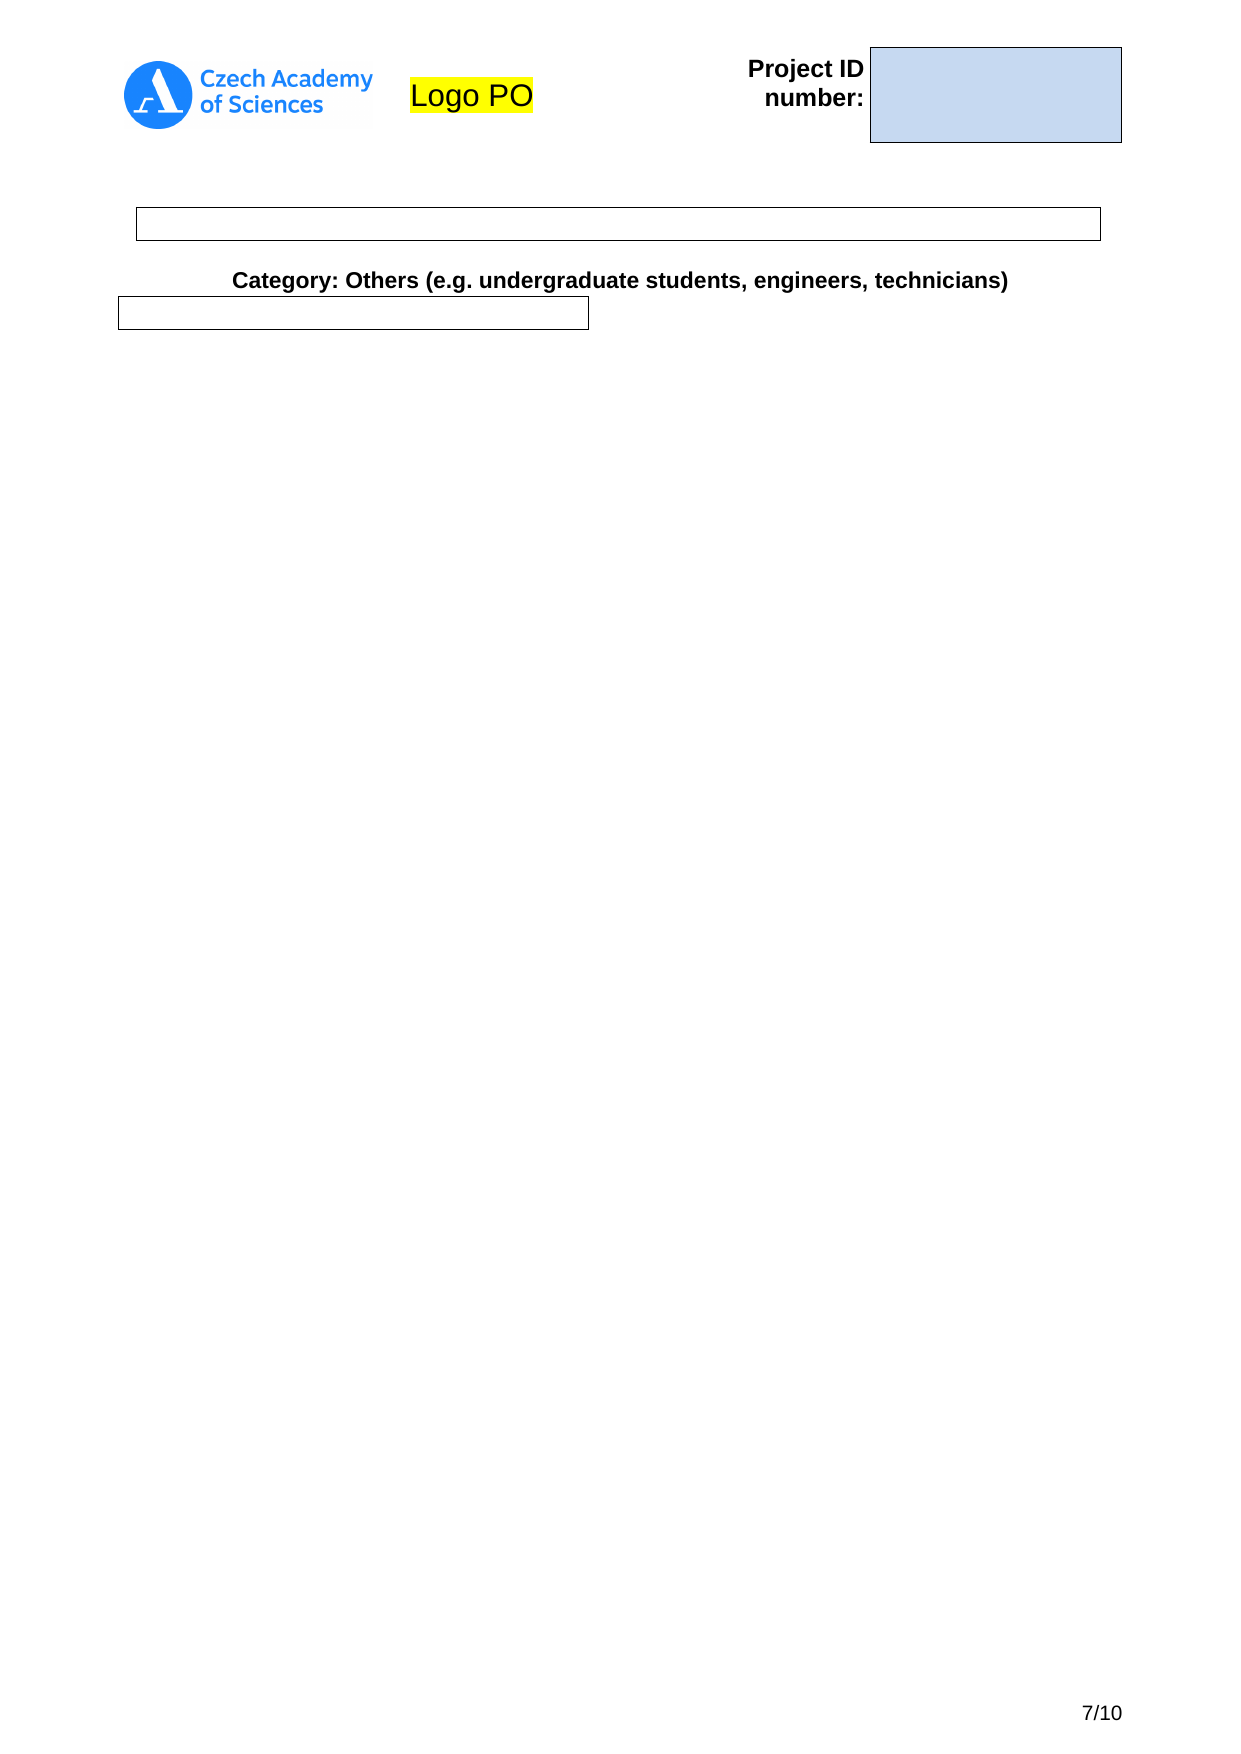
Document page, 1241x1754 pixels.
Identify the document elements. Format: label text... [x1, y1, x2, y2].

picture [124, 61, 373, 129]
table_header [119, 297, 588, 329]
text Category: Others (e.g. undergraduate students, engineers, technicians) [118, 267, 1122, 294]
table_header [137, 208, 1100, 240]
